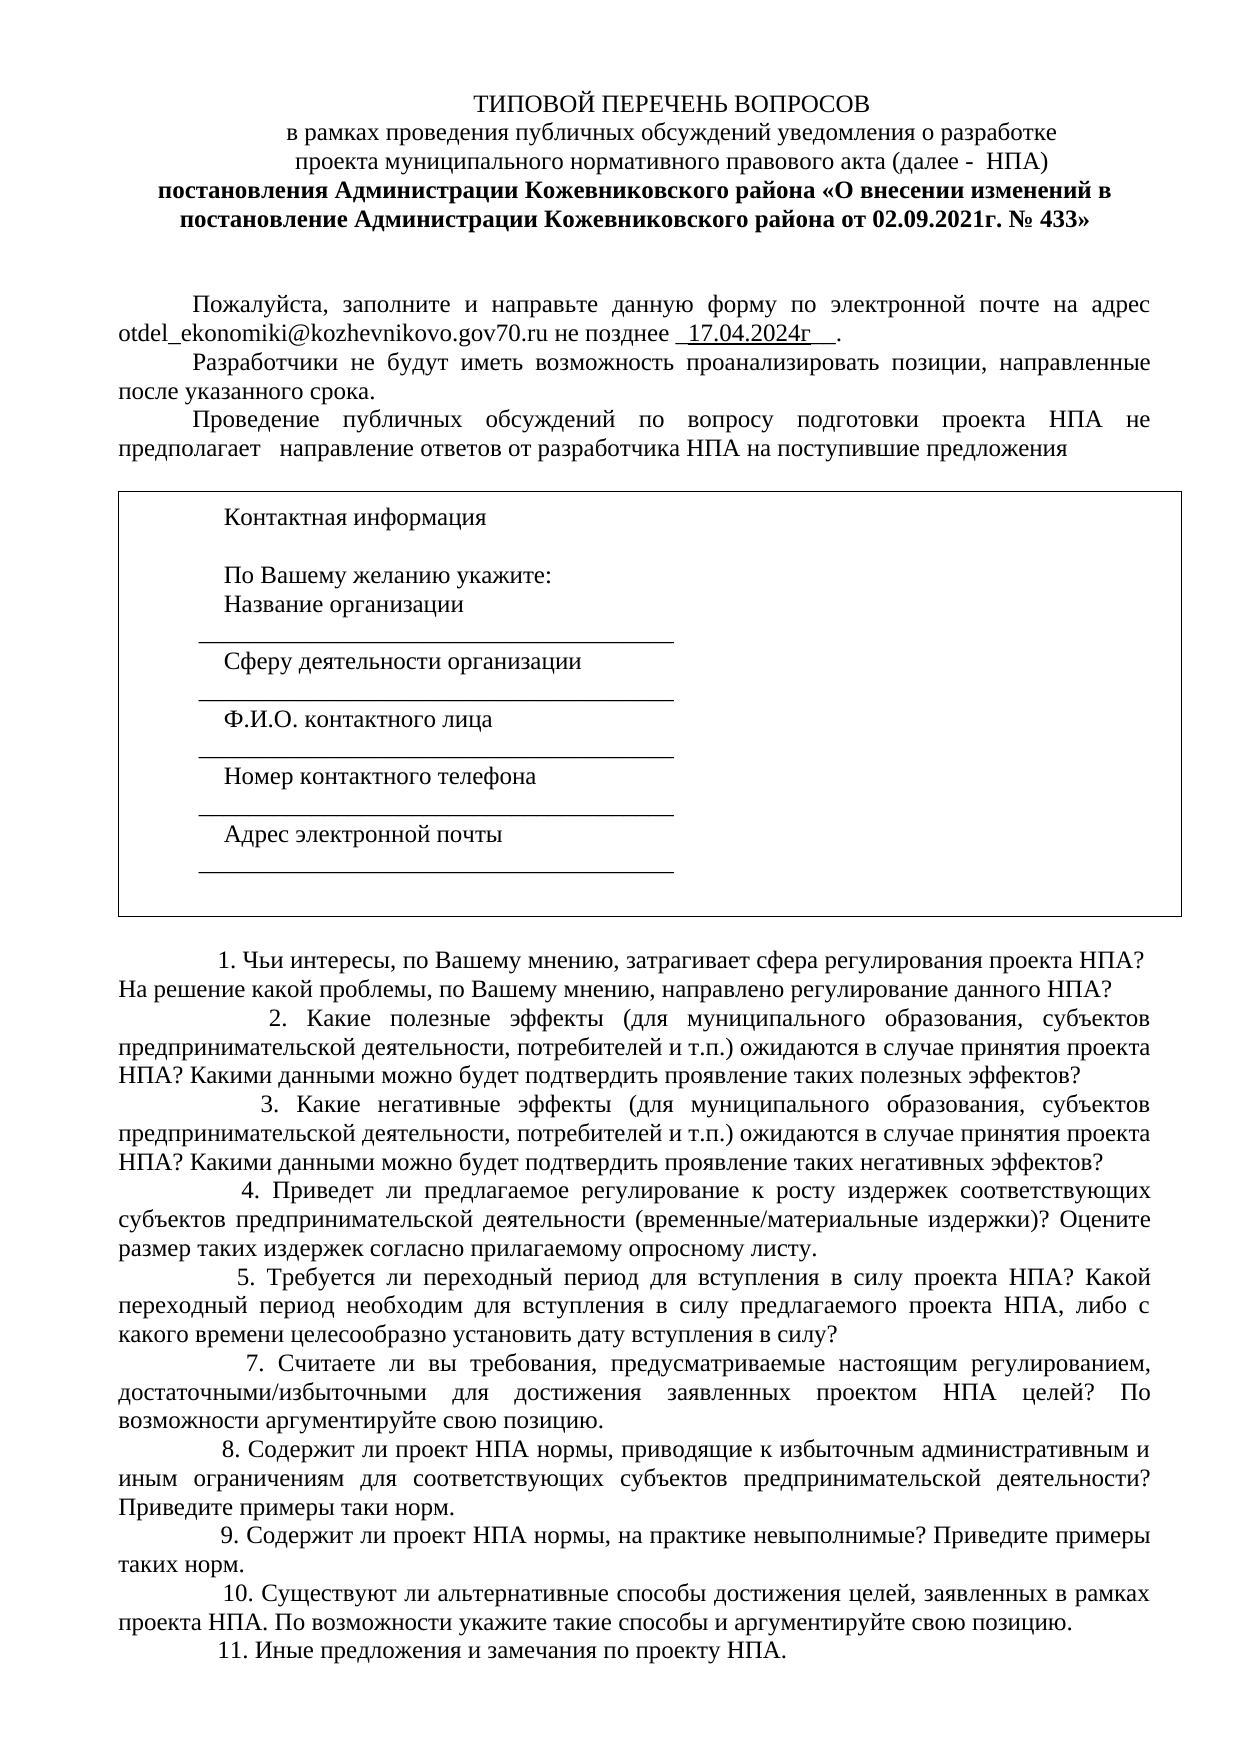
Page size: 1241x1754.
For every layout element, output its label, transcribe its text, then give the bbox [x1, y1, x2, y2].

text Пожалуйста, заполните и направьте данную форму по электронной почте на адрес otdel_ekonomiki@kozhevnikovo.gov70.ru не позднее _17.04.2024г__. [118, 289, 1152, 347]
text в рамках проведения публичных обсуждений уведомления о разработке [118, 117, 1152, 146]
text 11. Иные предложения и замечания по проекту НПА. [118, 1635, 1152, 1664]
text 3. Какие негативные эффекты (для муниципального образования, субъектов предпринимательской деятельности, потребителей и т.п.) ожидаются в случае принятия проекта НПА? Какими данными можно будет подтвердить проявление таких негативных эффектов? [118, 1089, 1152, 1175]
text проекта муниципального нормативного правового акта (далее - НПА) [118, 146, 1152, 175]
text 7. Считаете ли вы требования, предусматриваемые настоящим регулированием, достаточными/избыточными для достижения заявленных проектом НПА целей? По возможности аргументируйте свою позицию. [118, 1348, 1152, 1434]
table_header Контактная информация По Вашему желанию укажите: Название организации ______________________________________ Сферу деятельности организации ______________________________________ Ф.И.О. контактного лица ______________________________________ Номер контактного телефона ______________________________________ Адрес электронной почты ______________________________________ [119, 492, 1181, 916]
text 1. Чьи интересы, по Вашему мнению, затрагивает сфера регулирования проекта НПА? На решение какой проблемы, по Вашему мнению, направлено регулирование данного НПА? [118, 945, 1152, 1003]
text Проведение публичных обсуждений по вопросу подготовки проекта НПА не предполагает направление ответов от разработчика НПА на поступившие предложения [118, 404, 1152, 462]
text 5. Требуется ли переходный период для вступления в силу проекта НПА? Какой переходный период необходим для вступления в силу предлагаемого проекта НПА, либо с какого времени целесообразно установить дату вступления в силу? [118, 1262, 1152, 1348]
title постановления Администрации Кожевниковского района «О внесении изменений в постановление Администрации Кожевниковского района от 02.09.2021г. № 433» [118, 175, 1152, 232]
text 8. Содержит ли проект НПА нормы, приводящие к избыточным административным и иным ограничениям для соответствующих субъектов предпринимательской деятельности? Приведите примеры таки норм. [118, 1434, 1152, 1520]
text Разработчики не будут иметь возможность проанализировать позиции, направленные после указанного срока. [118, 347, 1152, 404]
text 2. Какие полезные эффекты (для муниципального образования, субъектов предпринимательской деятельности, потребителей и т.п.) ожидаются в случае принятия проекта НПА? Какими данными можно будет подтвердить проявление таких полезных эффектов? [118, 1003, 1152, 1089]
text 4. Приведет ли предлагаемое регулирование к росту издержек соответствующих субъектов предпринимательской деятельности (временные/материальные издержки)? Оцените размер таких издержек согласно прилагаемому опросному листу. [118, 1175, 1152, 1262]
text 10. Существуют ли альтернативные способы достижения целей, заявленных в рамках проекта НПА. По возможности укажите такие способы и аргументируйте свою позицию. [118, 1578, 1152, 1635]
text 9. Содержит ли проект НПА нормы, на практике невыполнимые? Приведите примеры таких норм. [118, 1520, 1152, 1578]
text ТИПОВОЙ ПЕРЕЧЕНЬ ВОПРОСОВ [118, 89, 1152, 117]
